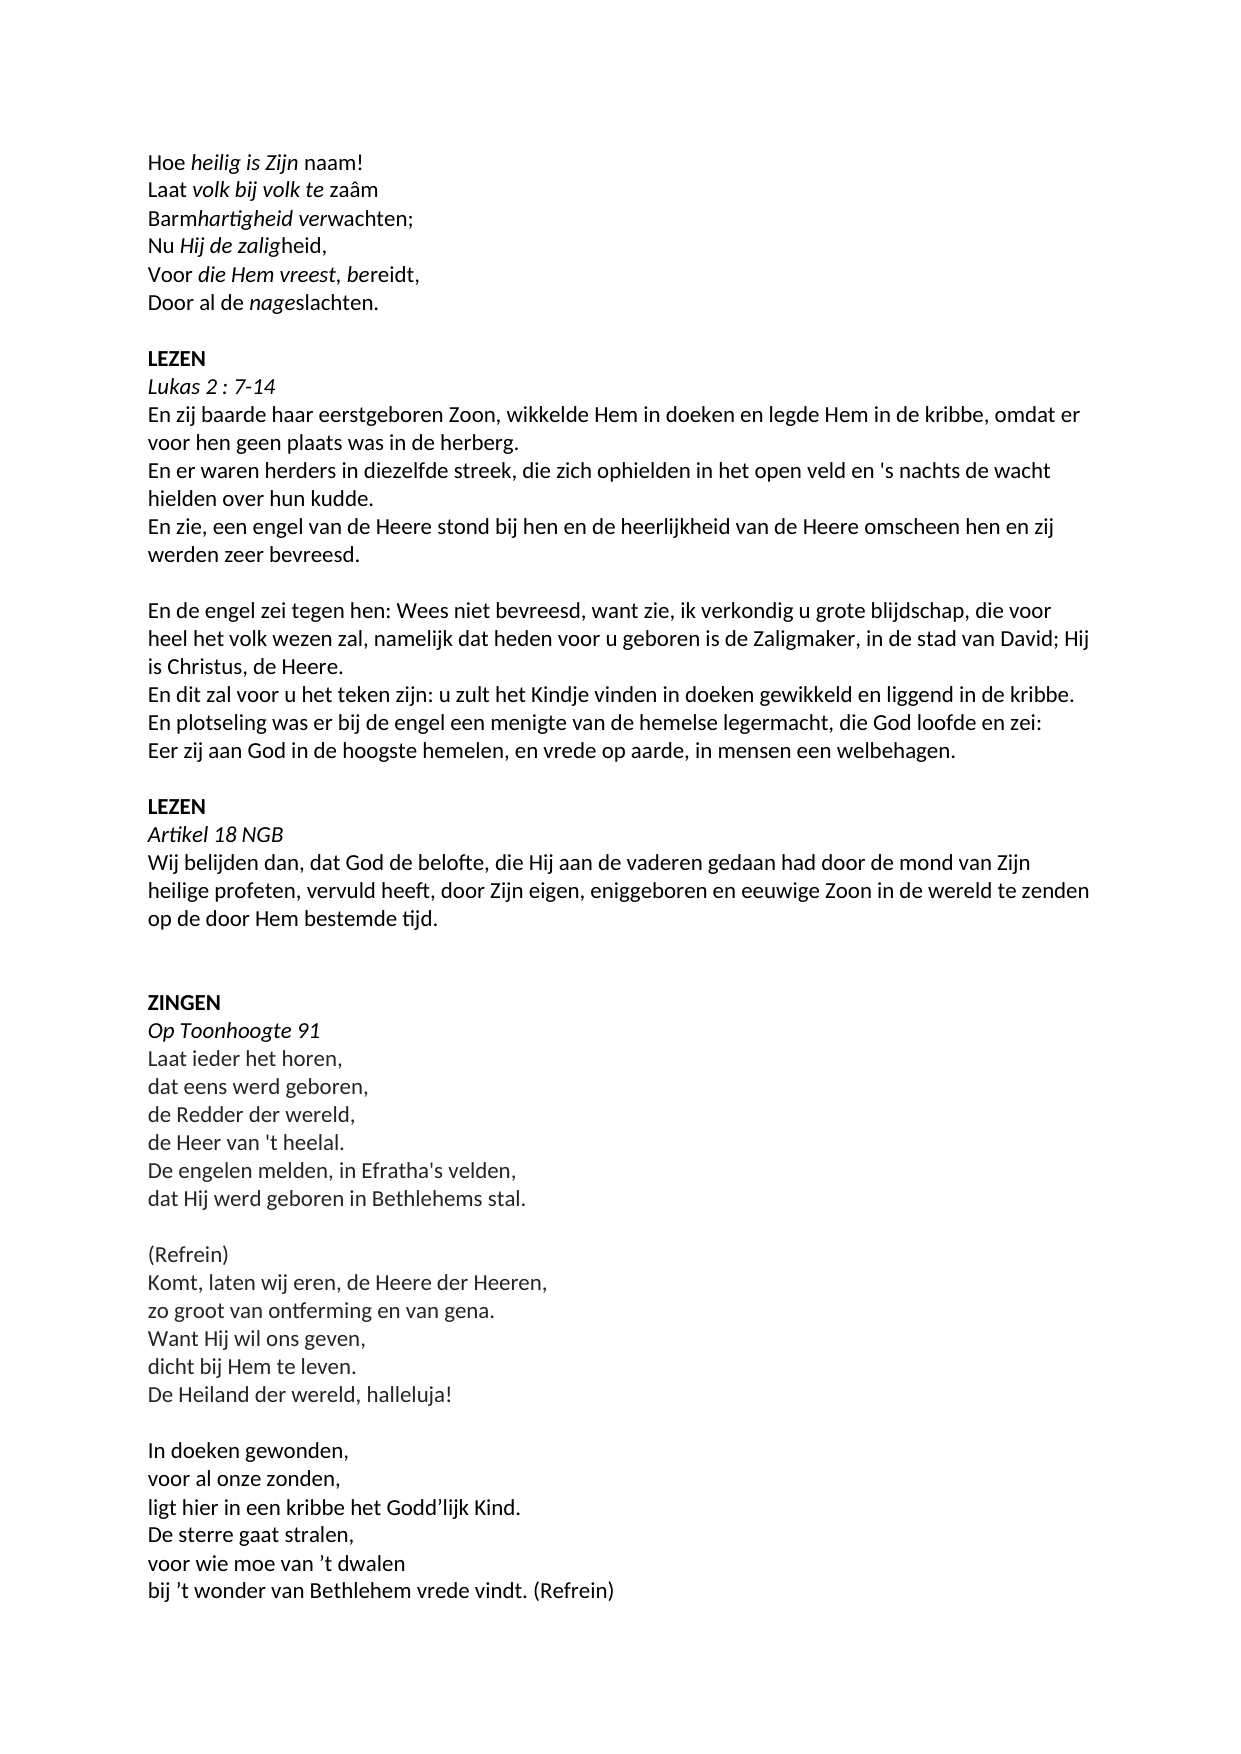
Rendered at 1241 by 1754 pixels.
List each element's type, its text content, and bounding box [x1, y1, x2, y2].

text En dit zal voor u het teken zijn: u zult het Kindje vinden in doeken gewikkeld en liggend in de kribbe. [148, 680, 1093, 708]
text De sterre gaat stralen, [148, 1521, 1093, 1549]
text bij ’t wonder van Bethlehem vrede vindt. (Refrein) [148, 1577, 1093, 1605]
text En de engel zei tegen hen: Wees niet bevreesd, want zie, ik verkondig u grote blijdschap, die voor heel het volk wezen zal, namelijk dat heden voor u geboren is de Zaligmaker, in de stad van David; Hij is Christus, de Heere. [148, 596, 1093, 680]
text Lukas 2 : 7-14 [148, 372, 1093, 400]
text En zij baarde haar eerstgeboren Zoon, wikkelde Hem in doeken en legde Hem in de kribbe, omdat er voor hen geen plaats was in de herberg. [148, 400, 1093, 456]
text ZINGEN [148, 988, 1093, 1016]
text Laat ieder het horen, dat eens werd geboren, de Redder der wereld, de Heer van 't heelal. De engelen melden, in Efratha's velden, dat Hij werd geboren in Bethlehems stal. (Refrein) Komt, laten wij eren, de Heere der Heeren, zo groot van ontferming en van gena. Want Hij wil ons geven, dicht bij Hem te leven. De Heiland der wereld, halleluja! [148, 1044, 1093, 1408]
text En plotseling was er bij de engel een menigte van de hemelse legermacht, die God loofde en zei: [148, 708, 1093, 736]
text Eer zij aan God in de hoogste hemelen, en vrede op aarde, in mensen een welbehagen. [148, 736, 1093, 764]
text Artikel 18 NGB [148, 820, 1093, 848]
text In doeken gewonden, [148, 1437, 1093, 1464]
text En er waren herders in diezelfde streek, die zich ophielden in het open veld en 's nachts de wacht hielden over hun kudde. [148, 456, 1093, 512]
text Op Toonhoogte 91 [148, 1016, 1093, 1044]
text LEZEN [148, 792, 1093, 820]
text voor wie moe van ’t dwalen [148, 1549, 1093, 1577]
text ligt hier in een kribbe het Godd’lijk Kind. [148, 1493, 1093, 1521]
text LEZEN [148, 344, 1093, 372]
text voor al onze zonden, [148, 1464, 1093, 1493]
text En zie, een engel van de Heere stond bij hen en de heerlijkheid van de Heere omscheen hen en zij werden zeer bevreesd. [148, 512, 1093, 568]
text Hoe heilig is Zijn naam! Laat volk bij volk te zaâm Barmhartigheid verwachten; Nu Hij de zaligheid, Voor die Hem vreest, bereidt, Door al de nageslachten. [327, 148, 1093, 316]
text Wij belijden dan, dat God de belofte, die Hij aan de vaderen gedaan had door de mond van Zijn heilige profeten, vervuld heeft, door Zijn eigen, eniggeboren en eeuwige Zoon in de wereld te zenden op de door Hem bestemde tijd. [148, 848, 1093, 932]
